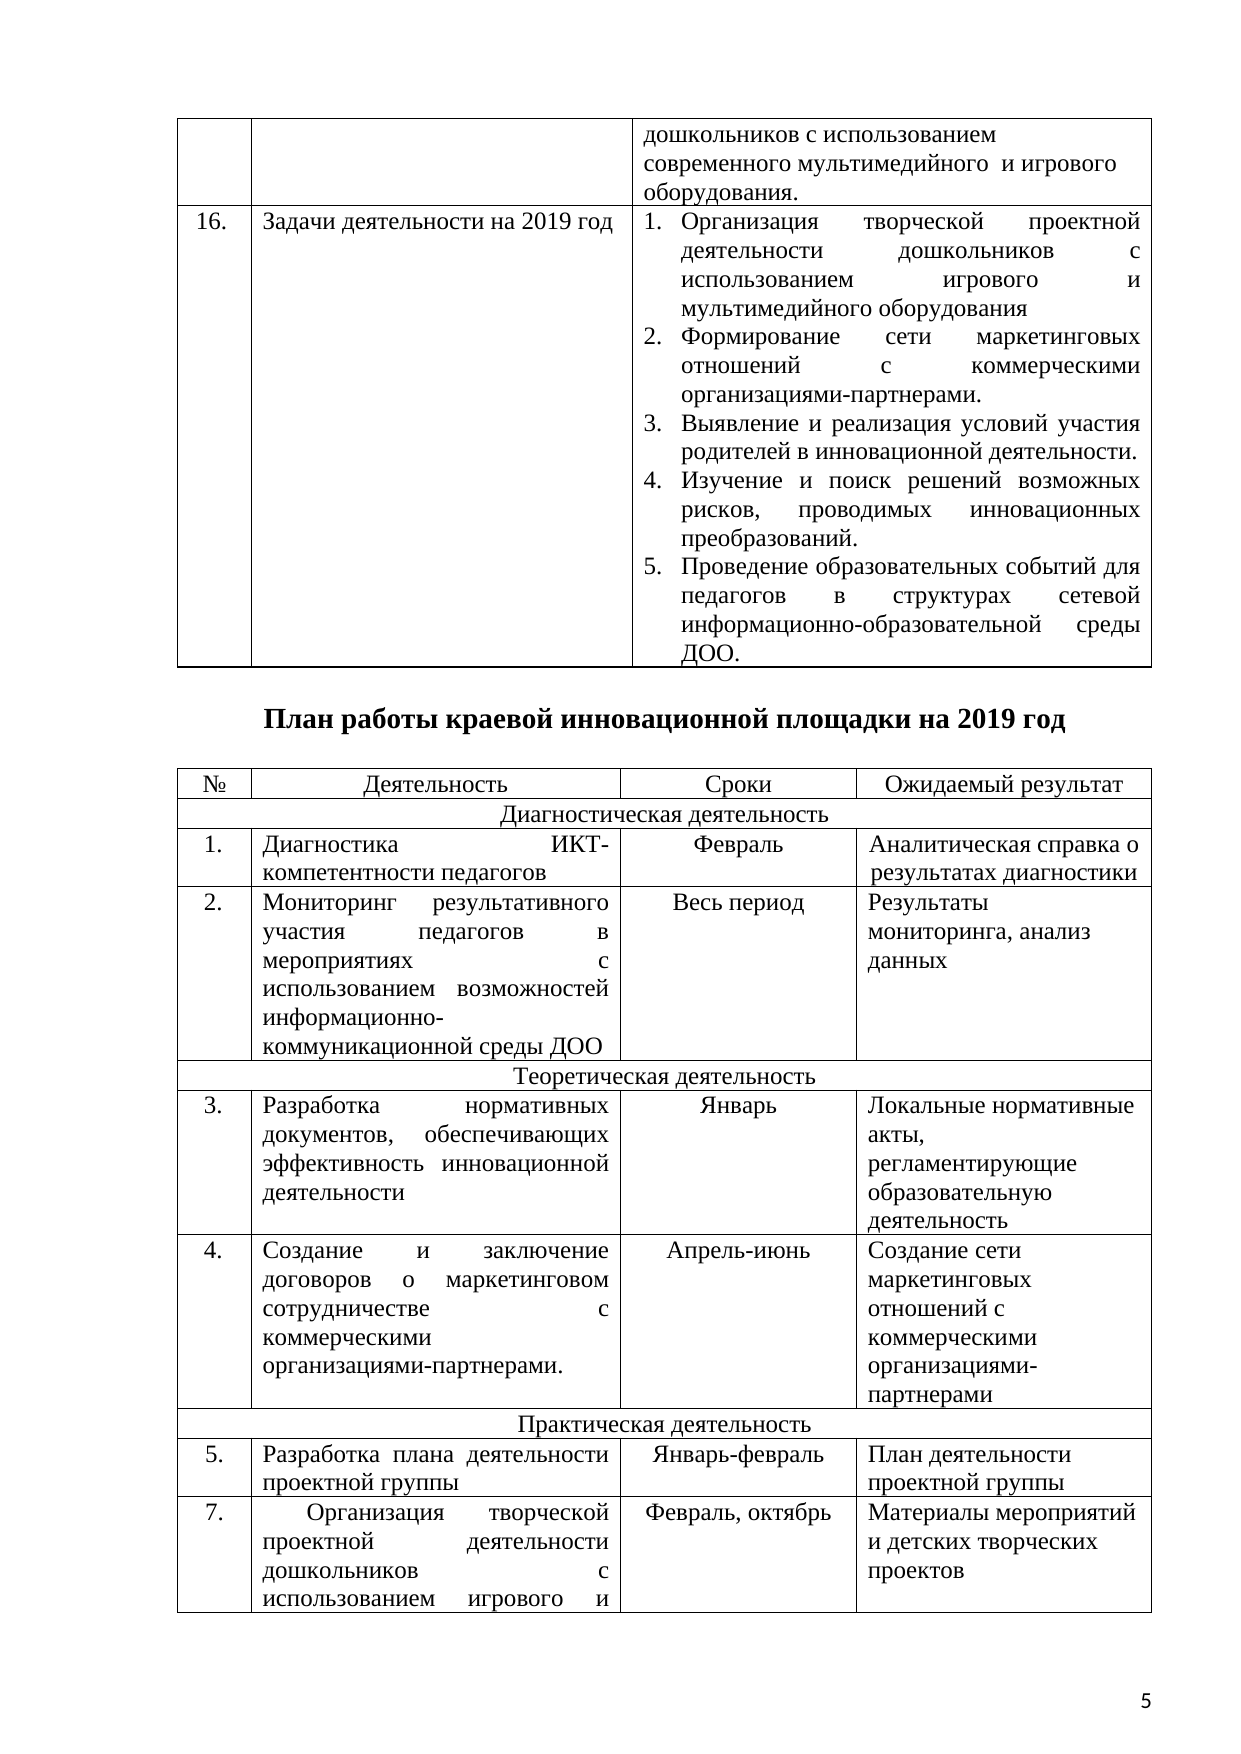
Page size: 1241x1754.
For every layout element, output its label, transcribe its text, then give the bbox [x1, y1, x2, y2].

table_cell Практическая деятельность [178, 1409, 1151, 1438]
table_cell [178, 206, 251, 666]
table_cell Январь [621, 1091, 856, 1234]
table_cell Теоретическая деятельность [178, 1061, 1151, 1089]
table_cell [178, 1235, 251, 1408]
table_cell Мониторинг результативного участия педагогов в мероприятиях с использованием возможностей информационно-коммуникационной среды ДОО [252, 887, 620, 1060]
table_header Деятельность [252, 769, 620, 798]
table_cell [857, 1497, 1151, 1612]
table_cell [178, 829, 251, 886]
table_cell 7. [178, 1497, 251, 1612]
table_cell 5. [178, 1439, 251, 1496]
table_cell [178, 119, 251, 205]
table_cell Организация творческой проектной деятельности дошкольников с использованием игрового и мультимедийного оборудования Формирование сети маркетинговых отношений с коммерческими организациями-партнерами. Выявление и реализация условий участия родителей в инновационной деятельности. Изучение и поиск решений возможных рисков, проводимых инновационных преобразований. Проведение образовательных событий для педагогов в структурах сетевой информационно-образовательной среды ДОО. [633, 206, 1151, 666]
table_cell Диагностическая деятельность [178, 799, 1151, 828]
table_cell Результаты мониторинга, анализ данных [857, 887, 1151, 1060]
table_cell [633, 119, 1151, 205]
table_cell Разработка нормативных документов, обеспечивающих эффективность инновационной деятельности [252, 1091, 620, 1234]
table_cell Локальные нормативные акты, регламентирующие образовательную деятельность [857, 1091, 1151, 1234]
table_cell План деятельности проектной группы [857, 1439, 1151, 1496]
table_cell Февраль [621, 829, 856, 886]
text План работы краевой инновационной площадки на 2019 год [177, 701, 1152, 734]
table_cell Февраль, октябрь [621, 1497, 856, 1612]
table_cell Апрель-июнь [621, 1235, 856, 1408]
table_cell Создание сети маркетинговых отношений с коммерческими организациями-партнерами [857, 1235, 1151, 1408]
table_cell Создание и заключение договоров о маркетинговом сотрудничестве с коммерческими организациями-партнерами. [252, 1235, 620, 1408]
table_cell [252, 119, 632, 205]
table_cell Аналитическая справка о результатах диагностики [857, 829, 1151, 886]
table_cell [178, 887, 251, 1060]
table_header № [178, 769, 251, 798]
table_header Сроки [621, 769, 856, 798]
table_header Ожидаемый результат [857, 769, 1151, 798]
table_cell [178, 1091, 251, 1234]
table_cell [252, 1497, 620, 1612]
table_cell Разработка плана деятельности проектной группы [252, 1439, 620, 1496]
table_cell Весь период [621, 887, 856, 1060]
table_cell Диагностика ИКТ-компетентности педагогов [252, 829, 620, 886]
table_cell Январь-февраль [621, 1439, 856, 1496]
table_cell Задачи деятельности на 2019 год [252, 206, 632, 666]
